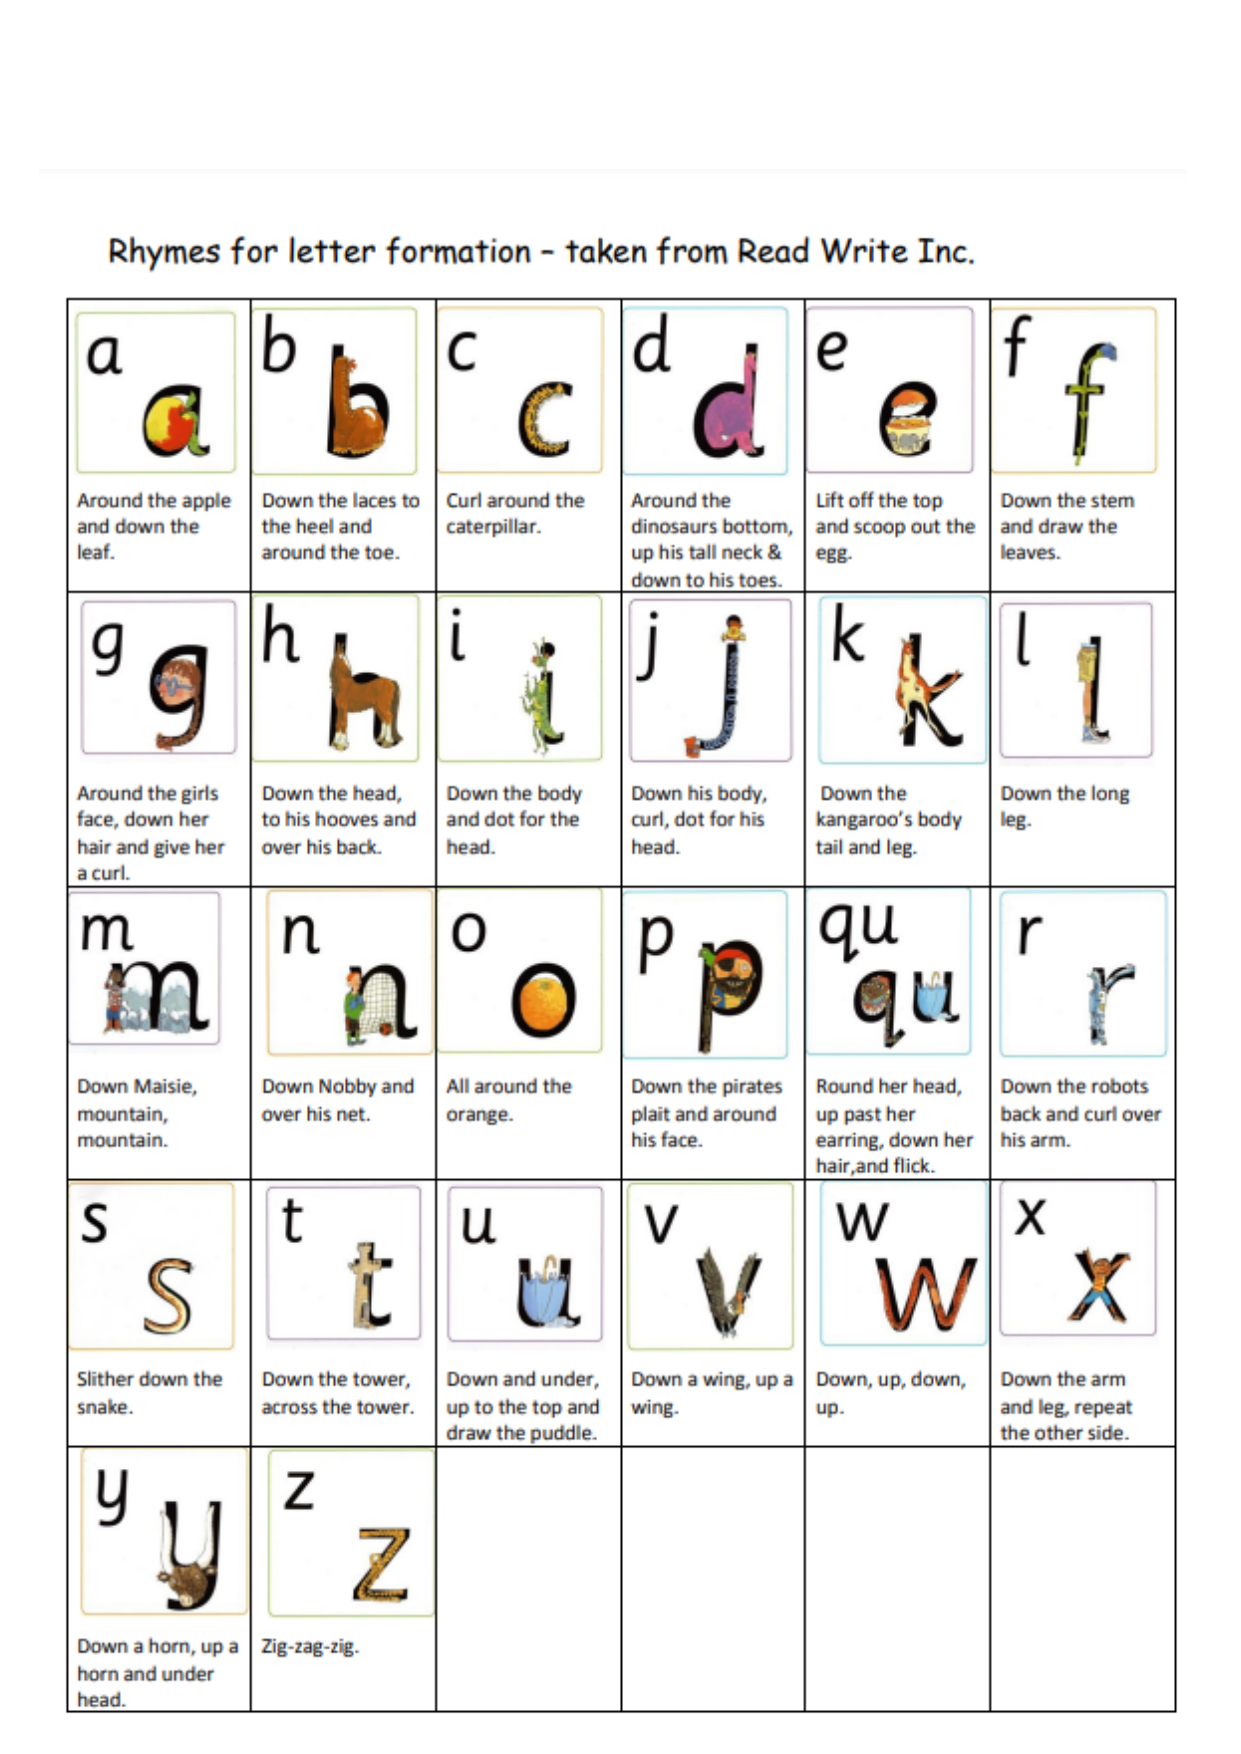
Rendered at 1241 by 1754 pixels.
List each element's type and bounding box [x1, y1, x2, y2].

picture [37, 169, 1186, 1733]
